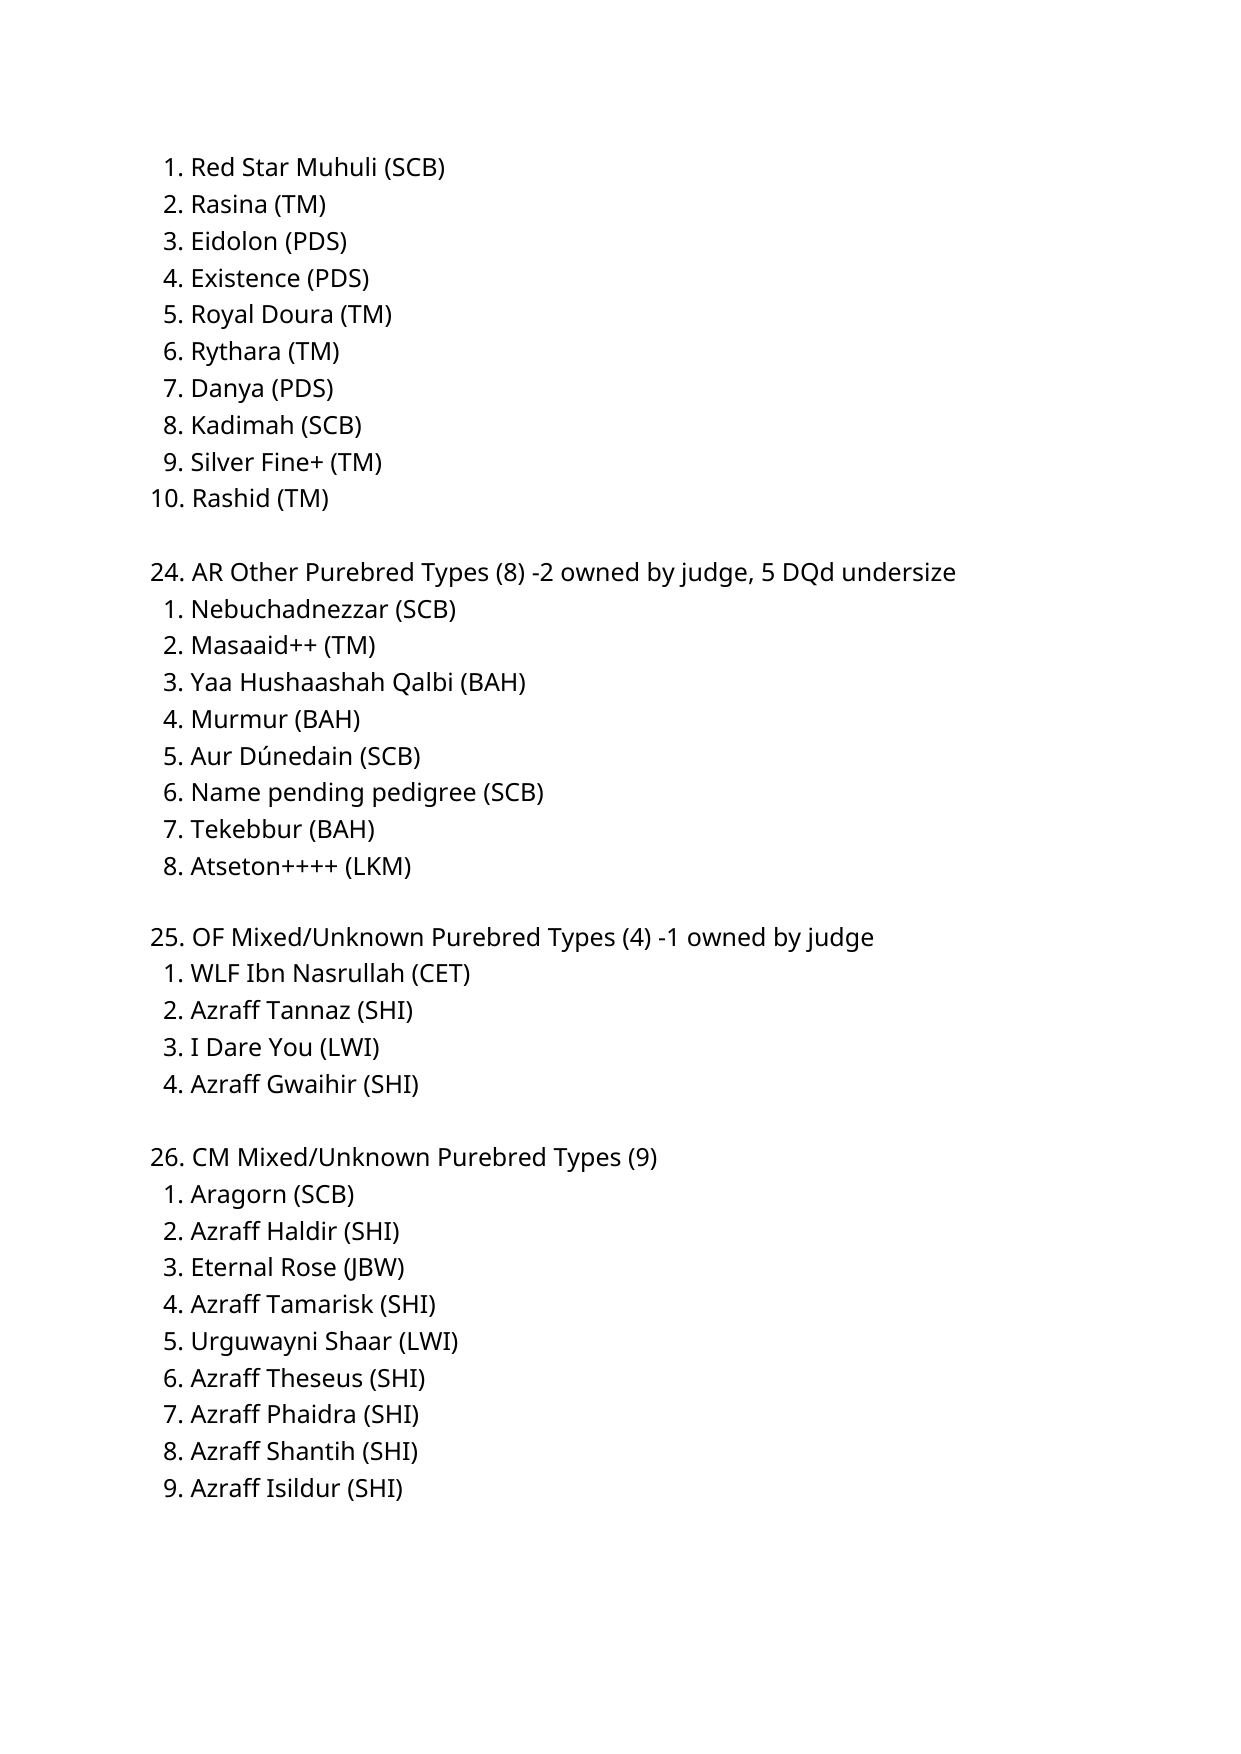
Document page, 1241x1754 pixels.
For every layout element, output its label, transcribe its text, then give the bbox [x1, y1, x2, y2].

text 5. Aur Dúnedain (SCB) [150, 738, 1090, 772]
text 9. Silver Fine+ (TM) [150, 444, 1090, 478]
text 3. I Dare You (LWI) [150, 1029, 1090, 1063]
text 2. Azraff Haldir (SHI) [150, 1213, 1090, 1247]
text 2. Masaaid++ (TM) [150, 628, 1090, 662]
text 3. Eidolon (PDS) [150, 223, 1090, 258]
text 8. Azraff Shantih (SHI) [150, 1434, 1090, 1468]
text 8. Kadimah (SCB) [150, 407, 1090, 441]
text 6. Name pending pedigree (SCB) [150, 775, 1090, 809]
text 1. Nebuchadnezzar (SCB) [150, 591, 1090, 625]
text 7. Azraff Phaidra (SHI) [150, 1397, 1090, 1431]
text 10. Rashid (TM) [150, 481, 1090, 515]
text 25. OF Mixed/Unknown Purebred Types (4) -1 owned by judge [150, 919, 1090, 953]
text 24. AR Other Purebred Types (8) -2 owned by judge, 5 DQd undersize [150, 554, 1090, 588]
text 3. Eternal Rose (JBW) [150, 1250, 1090, 1284]
text 7. Tekebbur (BAH) [150, 812, 1090, 846]
text 9. Azraff Isildur (SHI) [150, 1471, 1090, 1505]
text 1. Red Star Muhuli (SCB) [150, 150, 1090, 184]
text 5. Urguwayni Shaar (LWI) [150, 1324, 1090, 1358]
text 4. Azraff Gwaihir (SHI) [150, 1066, 1090, 1100]
text 5. Royal Doura (TM) [150, 297, 1090, 331]
text 1. Aragorn (SCB) [150, 1177, 1090, 1211]
text 2. Azraff Tannaz (SHI) [150, 993, 1090, 1027]
text 6. Rythara (TM) [150, 334, 1090, 368]
text 3. Yaa Hushaashah Qalbi (BAH) [150, 665, 1090, 699]
text 2. Rasina (TM) [150, 187, 1090, 221]
text 1. WLF Ibn Nasrullah (CET) [150, 956, 1090, 990]
text 8. Atseton++++ (LKM) [150, 849, 1090, 883]
text 6. Azraff Theseus (SHI) [150, 1360, 1090, 1394]
text 26. CM Mixed/Unknown Purebred Types (9) [150, 1140, 1090, 1174]
text 4. Azraff Tamarisk (SHI) [150, 1287, 1090, 1321]
text 4. Murmur (BAH) [150, 702, 1090, 736]
text 4. Existence (PDS) [150, 260, 1090, 294]
text 7. Danya (PDS) [150, 371, 1090, 405]
